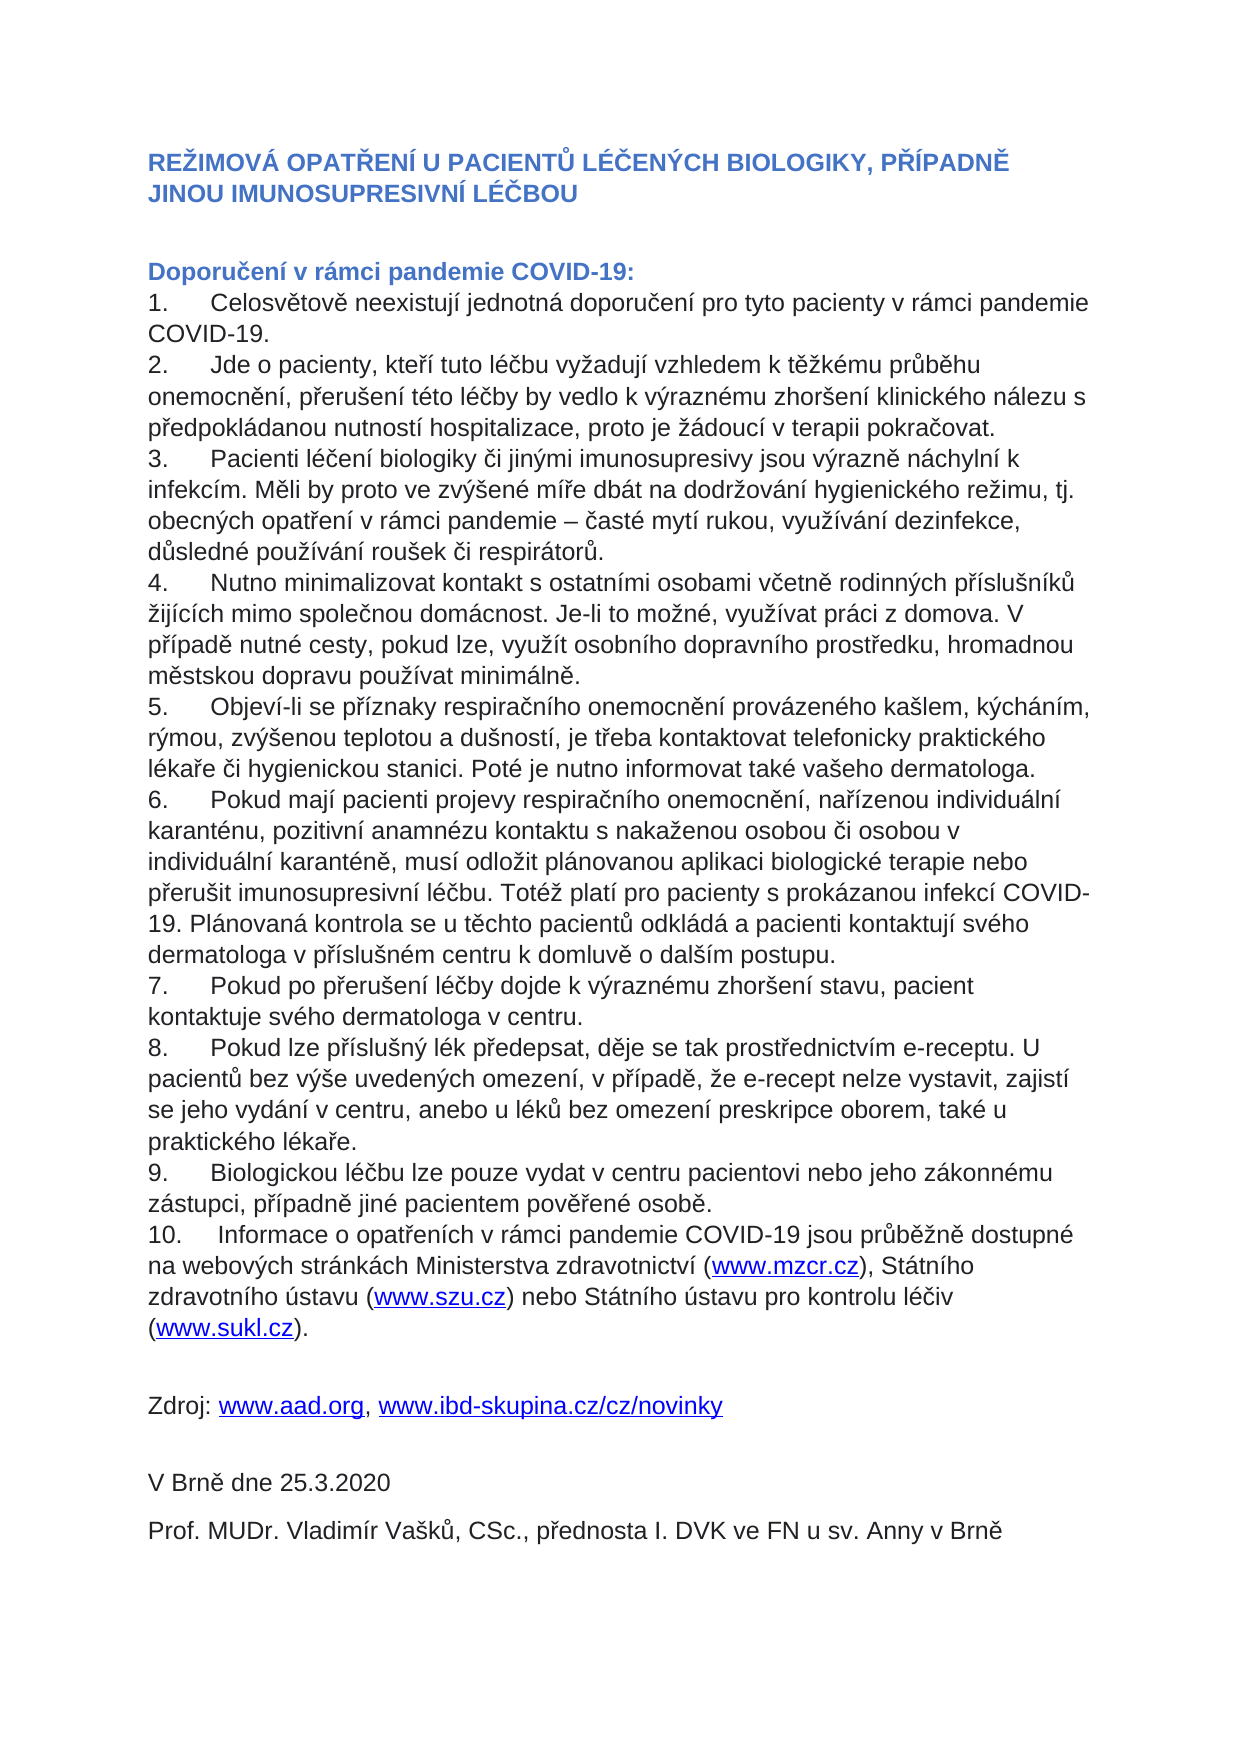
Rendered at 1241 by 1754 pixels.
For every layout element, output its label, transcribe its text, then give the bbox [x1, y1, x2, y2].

text V Brně dne 25.3.2020 [148, 1468, 1093, 1497]
text Doporučení v rámci pandemie COVID-19: 1. Celosvětově neexistují jednotná doporučení pro tyto pacienty v rámci pandemie COVID-19. 2. Jde o pacienty, kteří tuto léčbu vyžadují vzhledem k těžkému průběhu onemocnění, přerušení této léčby by vedlo k výraznému zhoršení klinického nálezu s předpokládanou nutností hospitalizace, proto je žádoucí v terapii pokračovat. 3. Pacienti léčení biologiky či jinými imunosupresivy jsou výrazně náchylní k infekcím. Měli by proto ve zvýšené míře dbát na dodržování hygienického režimu, tj. obecných opatření v rámci pandemie – časté mytí rukou, využívání dezinfekce, důsledné používání roušek či respirátorů. 4. Nutno minimalizovat kontakt s ostatními osobami včetně rodinných příslušníků žijících mimo společnou domácnost. Je-li to možné, využívat práci z domova. V případě nutné cesty, pokud lze, využít osobního dopravního prostředku, hromadnou městskou dopravu používat minimálně. 5. Objeví-li se příznaky respiračního onemocnění provázeného kašlem, kýcháním, rýmou, zvýšenou teplotou a dušností, je třeba kontaktovat telefonicky praktického lékaře či hygienickou stanici. Poté je nutno informovat také vašeho dermatologa. 6. Pokud mají pacienti projevy respiračního onemocnění, nařízenou individuální karanténu, pozitivní anamnézu kontaktu s nakaženou osobou či osobou v individuální karanténě, musí odložit plánovanou aplikaci biologické terapie nebo přerušit imunosupresivní léčbu. Totéž platí pro pacienty s prokázanou infekcí COVID-19. Plánovaná kontrola se u těchto pacientů odkládá a pacienti kontaktují svého dermatologa v příslušném centru k domluvě o dalším postupu. 7. Pokud po přerušení léčby dojde k výraznému zhoršení stavu, pacient kontaktuje svého dermatologa v centru. 8. Pokud lze příslušný lék předepsat, děje se tak prostřednictvím e-receptu. U pacientů bez výše uvedených omezení, v případě, že e-recept nelze vystavit, zajistí se jeho vydání v centru, anebo u léků bez omezení preskripce oborem, také u praktického lékaře. 9. Biologickou léčbu lze pouze vydat v centru pacientovi nebo jeho zákonnému zástupci, případně jiné pacientem pověřené osobě. 10. Informace o opatřeních v rámci pandemie COVID-19 jsou průběžně dostupné na webových stránkách Ministerstva zdravotnictví (www.mzcr.cz), Státního zdravotního ústavu (www.szu.cz) nebo Státního ústavu pro kontrolu léčiv (www.sukl.cz). [148, 226, 1093, 1372]
text REŽIMOVÁ OPATŘENÍ U PACIENTŮ LÉČENÝCH BIOLOGIKY, PŘÍPADNĚ JINOU IMUNOSUPRESIVNÍ LÉČBOU [148, 148, 1093, 207]
text Prof. MUDr. Vladimír Vašků, CSc., přednosta I. DVK ve FN u sv. Anny v Brně [148, 1516, 1093, 1545]
text Zdroj: www.aad.org, www.ibd-skupina.cz/cz/novinky [148, 1391, 1093, 1449]
